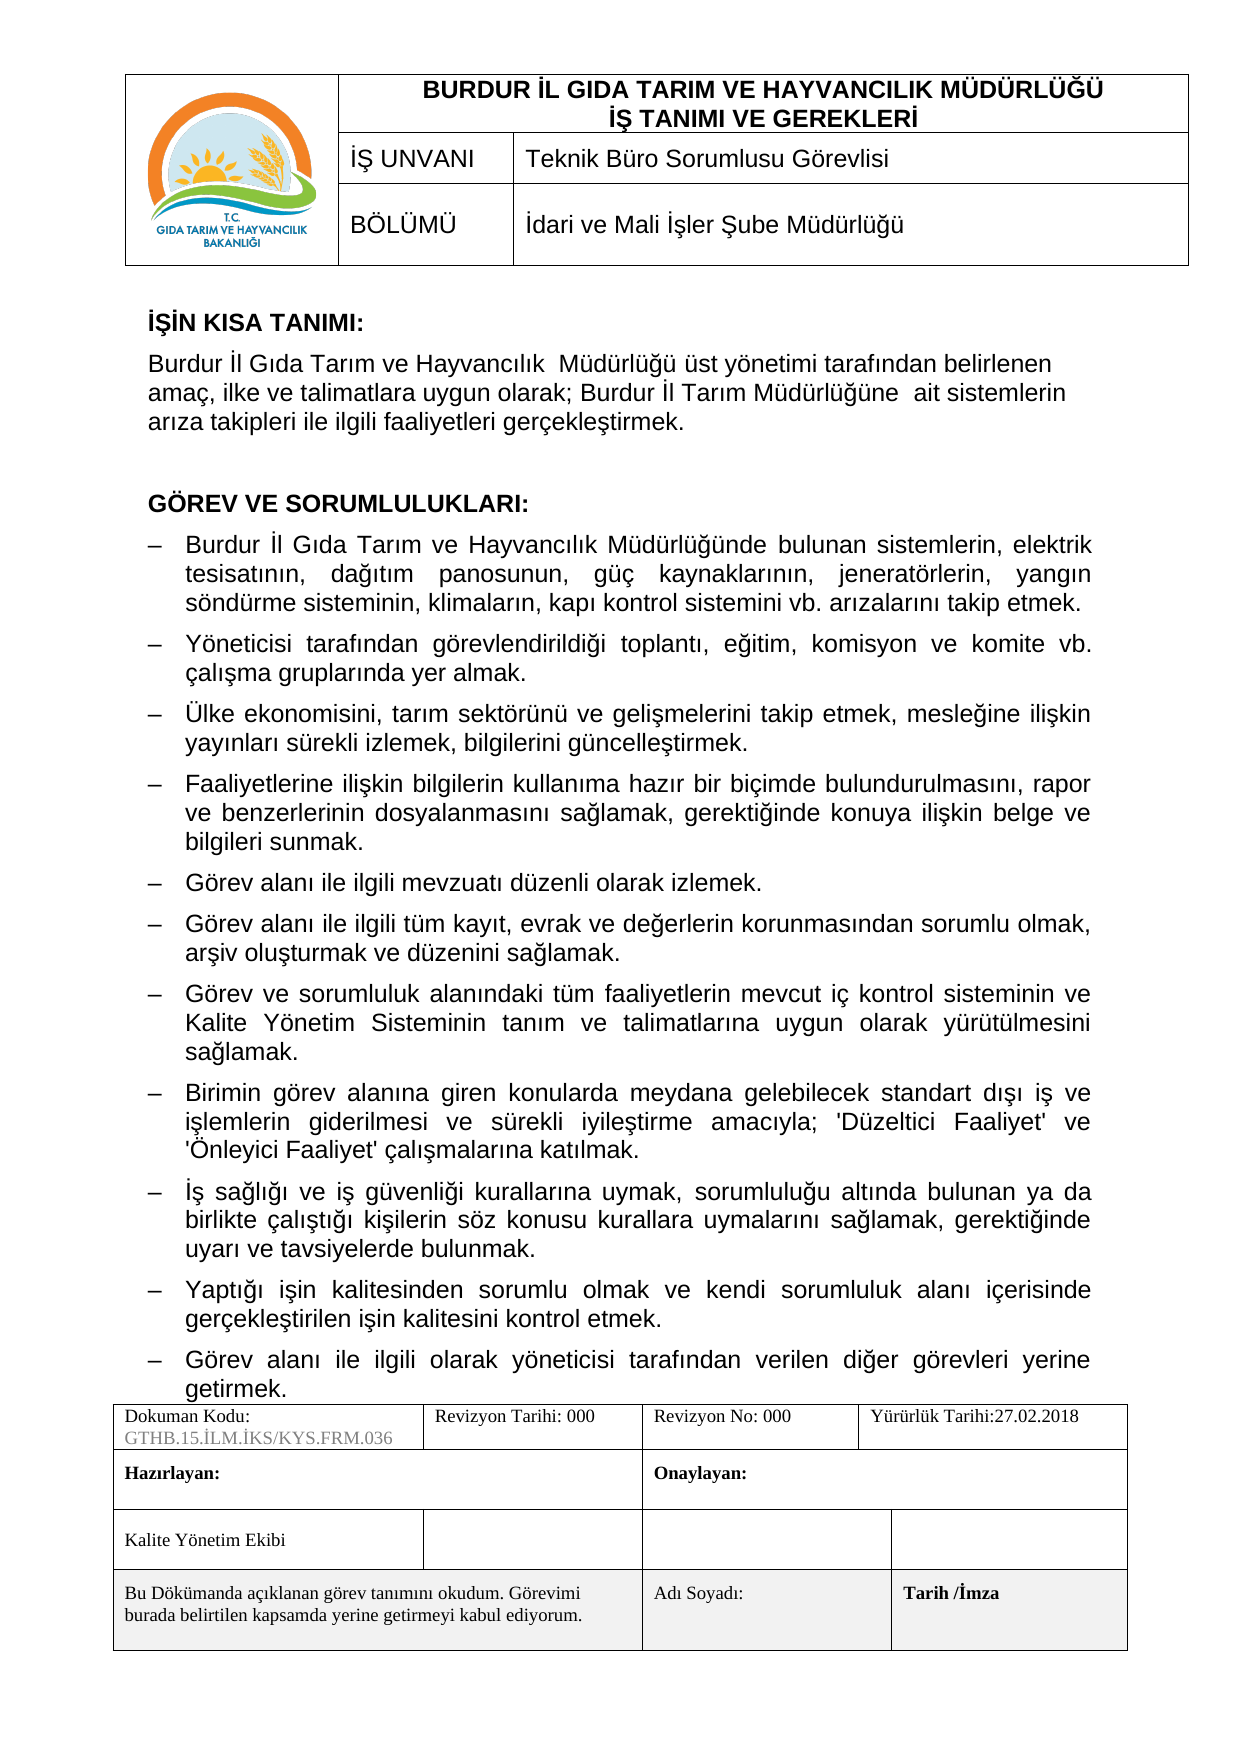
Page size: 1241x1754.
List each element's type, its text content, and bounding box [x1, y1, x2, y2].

list Görev alanı ile ilgili mevzuatı düzenli olarak izlemek. [148, 868, 1093, 896]
list İş sağlığı ve iş güvenliği kurallarına uymak, sorumluluğu altında bulunan ya da birlikte çalıştığı kişilerin söz konusu kurallara uymalarını sağlamak, gerektiğinde uyarı ve tavsiyelerde bulunmak. [148, 1176, 1093, 1263]
text Burdur İl Gıda Tarım ve Hayvancılık Müdürlüğü üst yönetimi tarafından belirlenen amaç, ilke ve talimatlara uygun olarak; Burdur İl Tarım Müdürlüğüne ait sistemlerin arıza takipleri ile ilgili faaliyetleri gerçekleştirmek. [148, 349, 1093, 435]
list Ülke ekonomisini, tarım sektörünü ve gelişmelerini takip etmek, mesleğine ilişkin yayınları sürekli izlemek, bilgilerini güncelleştirmek. [148, 699, 1093, 756]
list Burdur İl Gıda Tarım ve Hayvancılık Müdürlüğünde bulunan sistemlerin, elektrik tesisatının, dağıtım panosunun, güç kaynaklarının, jeneratörlerin, yangın söndürme sisteminin, klimaların, kapı kontrol sistemini vb. arızalarını takip etmek. [148, 530, 1093, 616]
list Yöneticisi tarafından görevlendirildiği toplantı, eğitim, komisyon ve komite vb. çalışma gruplarında yer almak. [148, 629, 1093, 686]
picture [136, 74, 328, 266]
list Birimin görev alanına giren konularda meydana gelebilecek standart dışı iş ve işlemlerin giderilmesi ve sürekli iyileştirme amacıyla; 'Düzeltici Faaliyet' ve 'Önleyici Faaliyet' çalışmalarına katılmak. [148, 1078, 1093, 1164]
list Görev ve sorumluluk alanındaki tüm faaliyetlerin mevcut iç kontrol sisteminin ve Kalite Yönetim Sisteminin tanım ve talimatlarına uygun olarak yürütülmesini sağlamak. [148, 979, 1093, 1065]
list Görev alanı ile ilgili tüm kayıt, evrak ve değerlerin korunmasından sorumlu olmak, arşiv oluşturmak ve düzenini sağlamak. [148, 909, 1093, 966]
text GÖREV VE SORUMLULUKLARI: [148, 489, 1093, 518]
text İŞİN KISA TANIMI: [148, 308, 1093, 336]
list Görev alanı ile ilgili olarak yöneticisi tarafından verilen diğer görevleri yerine getirmek. [148, 1345, 1093, 1403]
list Faaliyetlerine ilişkin bilgilerin kullanıma hazır bir biçimde bulundurulmasını, rapor ve benzerlerinin dosyalanmasını sağlamak, gerektiğinde konuya ilişkin belge ve bilgileri sunmak. [148, 769, 1093, 855]
list Yaptığı işin kalitesinden sorumlu olmak ve kendi sorumluluk alanı içerisinde gerçekleştirilen işin kalitesini kontrol etmek. [148, 1275, 1093, 1333]
